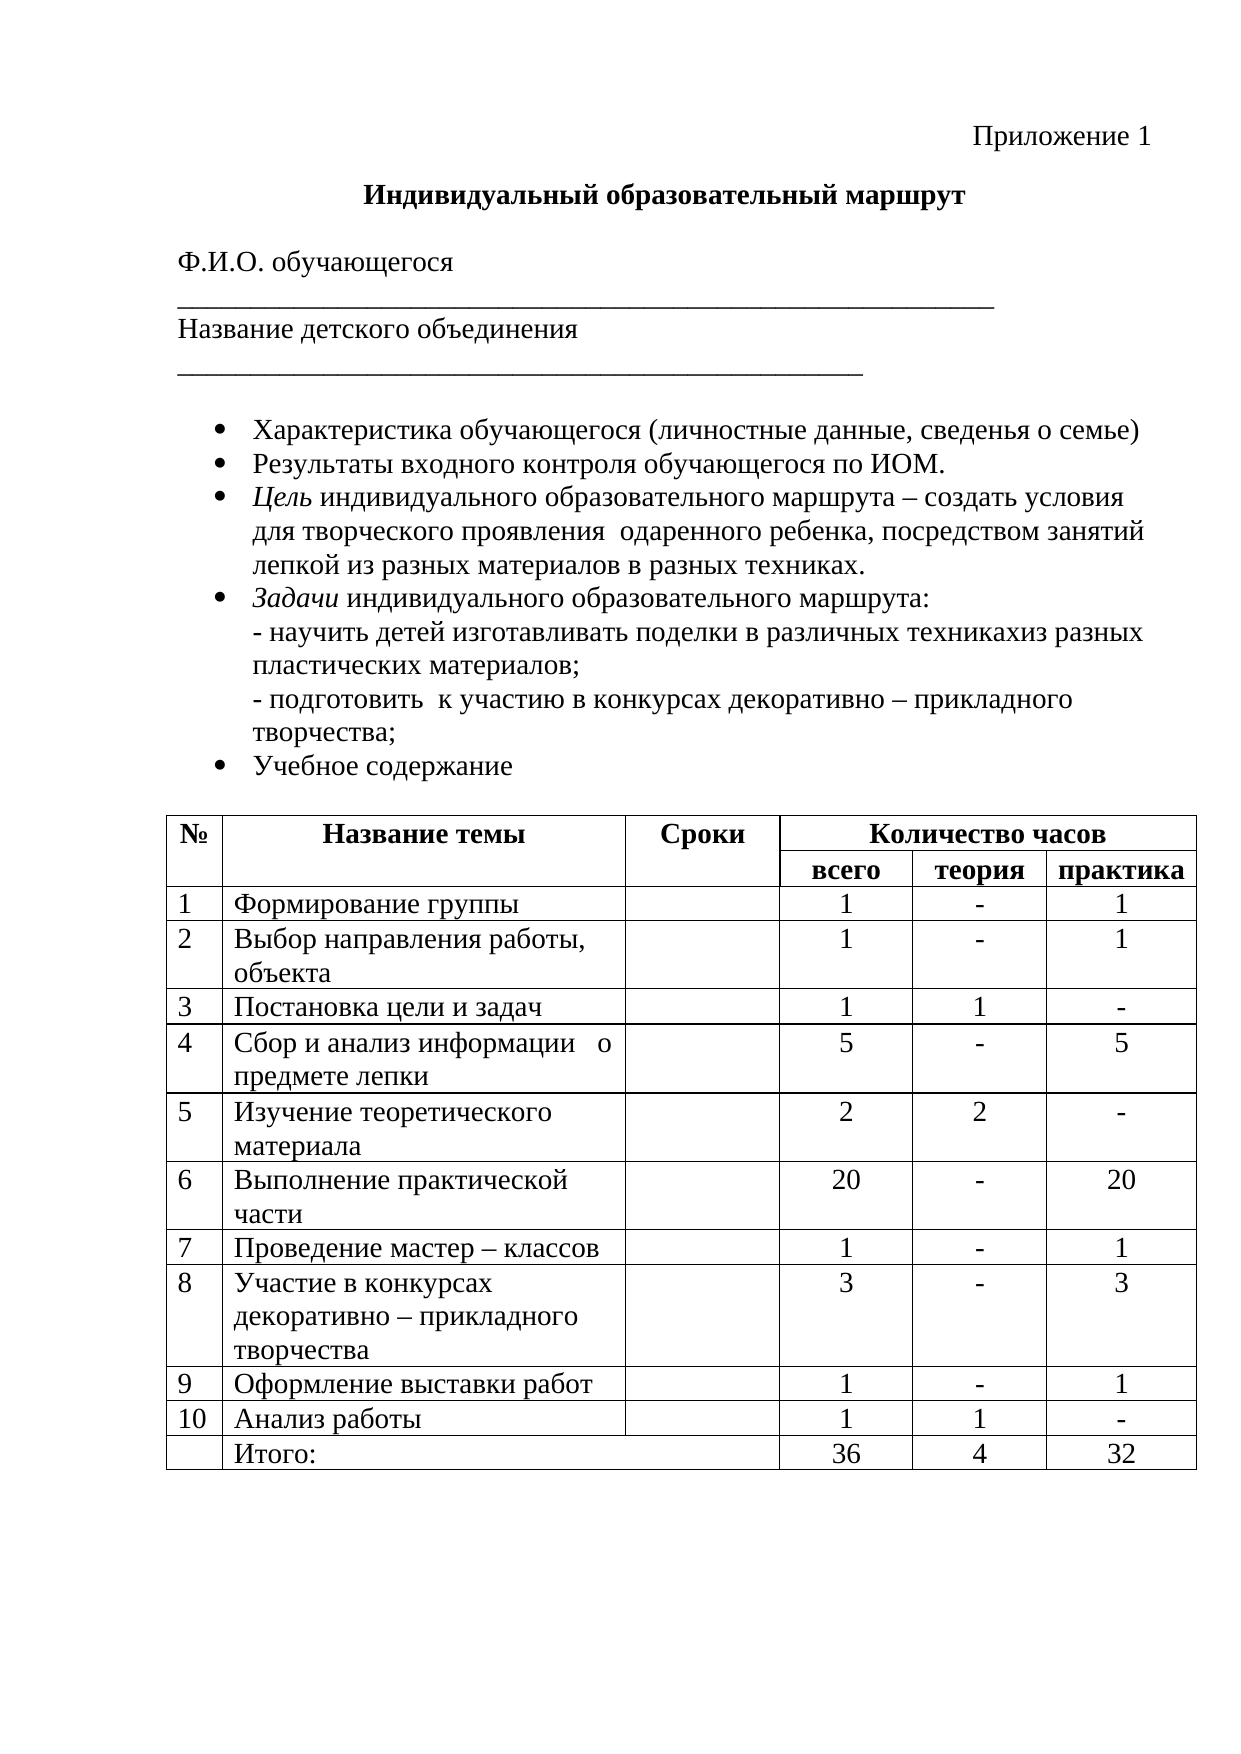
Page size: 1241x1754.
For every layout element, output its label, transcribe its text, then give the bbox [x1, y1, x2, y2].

table_cell 4 [167, 1025, 222, 1092]
table_cell 5 [167, 1094, 222, 1161]
table_cell 32 [1047, 1436, 1196, 1469]
table_cell 1 [780, 989, 912, 1023]
table_cell - [913, 921, 1046, 988]
table_cell 1 [780, 887, 912, 920]
table_cell 5 [780, 1025, 912, 1092]
table_header № [167, 816, 222, 886]
table_cell Выполнение практической части [223, 1162, 625, 1229]
list Учебное содержание [215, 748, 1152, 782]
table_cell 5 [1047, 1025, 1196, 1092]
table_cell [626, 1162, 779, 1229]
table_cell Участие в конкурсах декоративно – прикладного творчества [223, 1265, 625, 1366]
table_cell Выбор направления работы, объекта [223, 921, 625, 988]
table_cell [626, 852, 779, 886]
table_cell [626, 989, 779, 1023]
table_cell 1 [1047, 1367, 1196, 1400]
table_cell [626, 1025, 779, 1092]
table_cell - [1047, 989, 1196, 1023]
table_cell - [913, 1162, 1046, 1229]
table_cell 1 [780, 1230, 912, 1264]
table_cell - [913, 1265, 1046, 1366]
table_cell 1 [913, 1401, 1046, 1435]
text Ф.И.О. обучающегося ________________________________________________________ [177, 244, 1152, 312]
table_cell теория [913, 851, 1046, 886]
table_cell 3 [780, 1265, 912, 1366]
list Задачи индивидуального образовательного маршрута: [215, 580, 1152, 614]
table_cell 10 [167, 1401, 222, 1435]
text Индивидуальный образовательный маршрут [177, 177, 1152, 211]
table_cell Анализ работы [223, 1401, 625, 1435]
table_header Количество часов [781, 816, 1196, 850]
table_cell [626, 921, 779, 988]
table_cell 3 [1047, 1265, 1196, 1366]
table_cell 36 [780, 1436, 912, 1469]
text Название детского объединения _______________________________________________ [177, 312, 1152, 379]
table_cell Итого: [223, 1436, 779, 1469]
table_header Сроки [626, 816, 779, 850]
table_cell 1 [913, 989, 1046, 1023]
table_cell 1 [780, 1367, 912, 1400]
table_cell - [1047, 1401, 1196, 1435]
list Характеристика обучающегося (личностные данные, сведенья о семье) [215, 412, 1152, 446]
table_cell 6 [167, 1162, 222, 1229]
table_cell 8 [167, 1265, 222, 1366]
table_cell 9 [167, 1367, 222, 1400]
table_cell - [913, 1367, 1046, 1400]
table_cell Оформление выставки работ [223, 1367, 625, 1400]
table_cell [626, 1265, 779, 1366]
table_cell 3 [167, 989, 222, 1023]
text Приложение 1 [177, 118, 1152, 152]
table_cell Формирование группы [223, 887, 625, 920]
table_cell 2 [913, 1094, 1046, 1161]
table_cell Изучение теоретического материала [223, 1094, 625, 1161]
table_cell 2 [780, 1094, 912, 1161]
table_cell 20 [780, 1162, 912, 1229]
table_cell 2 [167, 921, 222, 988]
table_cell 1 [780, 1401, 912, 1435]
table_cell - [913, 1025, 1046, 1092]
table_cell практика [1047, 851, 1196, 886]
table_cell Сбор и анализ информации о предмете лепки [223, 1025, 625, 1092]
table_cell 4 [913, 1436, 1046, 1469]
list Результаты входного контроля обучающегося по ИОМ. [215, 446, 1152, 479]
table_cell 1 [780, 921, 912, 988]
table_cell 1 [167, 887, 222, 920]
table_cell - [1047, 1094, 1196, 1161]
table_cell Постановка цели и задач [223, 989, 625, 1023]
table_cell [626, 1401, 779, 1435]
table_cell 20 [1047, 1162, 1196, 1229]
table_cell [626, 887, 779, 920]
table_cell - [913, 887, 1046, 920]
table_cell [626, 1367, 779, 1400]
table_cell [167, 1436, 222, 1469]
table_header Название темы [223, 816, 625, 886]
table_cell всего [781, 851, 912, 886]
text - научить детей изготавливать поделки в различных техникахиз разных пластических материалов; [252, 614, 1152, 681]
table_cell 1 [1047, 1230, 1196, 1264]
table_cell 1 [1047, 887, 1196, 920]
table_cell [626, 1094, 779, 1161]
table_cell Проведение мастер – классов [223, 1230, 625, 1264]
table_cell [626, 1230, 779, 1264]
table_cell 1 [1047, 921, 1196, 988]
table_cell - [913, 1230, 1046, 1264]
table_cell 7 [167, 1230, 222, 1264]
list Цель индивидуального образовательного маршрута – создать условия для творческого проявления одаренного ребенка, посредством занятий лепкой из разных материалов в разных техниках. [215, 479, 1152, 580]
text - подготовить к участию в конкурсах декоративно – прикладного творчества; [252, 681, 1152, 748]
